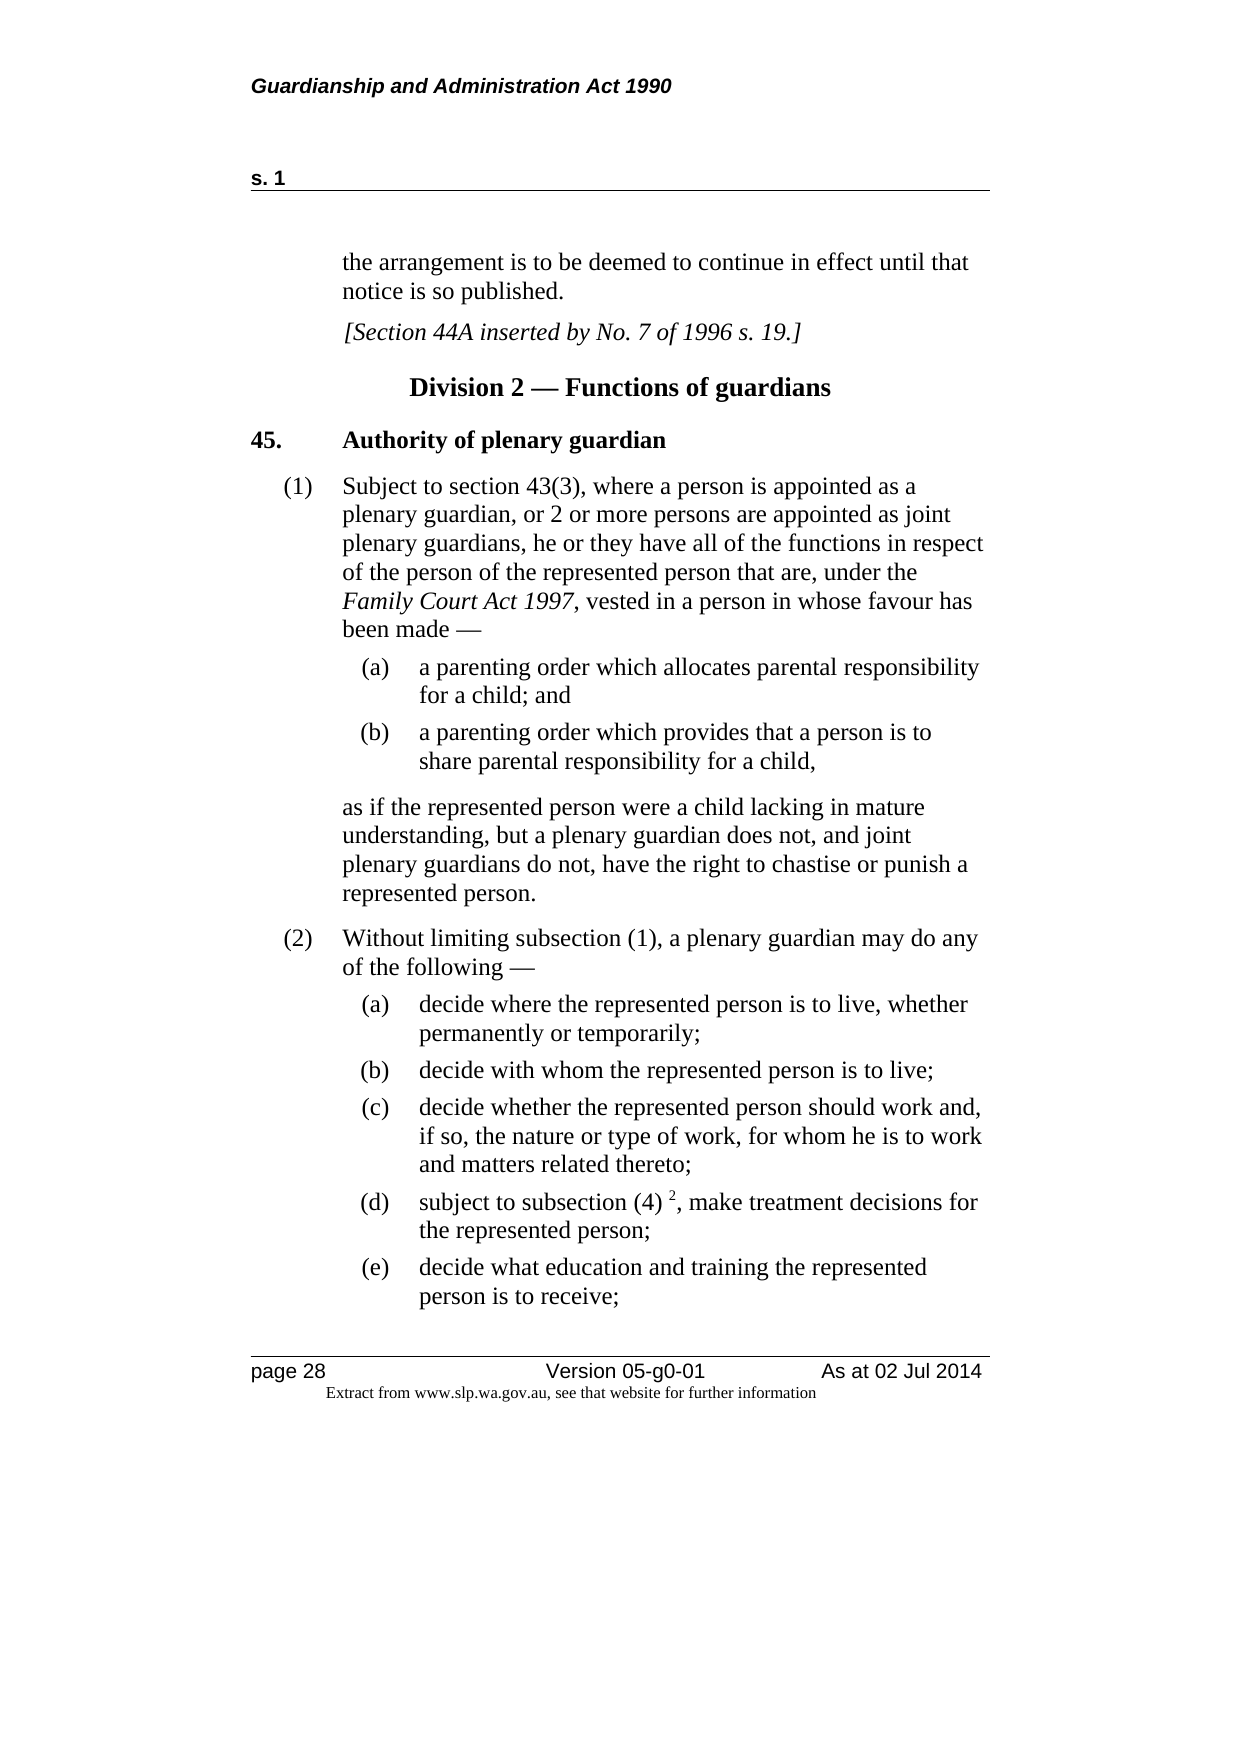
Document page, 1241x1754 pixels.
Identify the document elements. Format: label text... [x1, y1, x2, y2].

text (b) a parenting order which provides that a person is to share parental responsibility for a child, [251, 717, 990, 775]
text (b) decide with whom the represented person is to live; [251, 1055, 990, 1084]
text [Section 44A inserted by No. 7 of 1996 s. 19.] [251, 317, 990, 346]
text (1) Subject to section 43(3), where a person is appointed as a plenary guardian, or 2 or more persons are appointed as joint plenary guardians, he or they have all of the functions in respect of the person of the represented person that are, under the Family Court Act 1997, vested in a person in whose favour has been made — [251, 471, 990, 643]
subtitle Division 2 — Functions of guardians [251, 371, 990, 402]
text (d) subject to subsection (4) 2, make treatment decisions for the represented person; [251, 1187, 990, 1244]
subtitle 45. Authority of plenary guardian [251, 425, 990, 454]
text as if the represented person were a child lacking in mature understanding, but a plenary guardian does not, and joint plenary guardians do not, have the right to chastise or punish a represented person. [251, 792, 990, 907]
text (e) decide what education and training the represented person is to receive; [251, 1252, 990, 1310]
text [251, 247, 990, 305]
text (a) decide where the represented person is to live, whether permanently or temporarily; [251, 989, 990, 1047]
text (a) a parenting order which allocates parental responsibility for a child; and [251, 652, 990, 709]
text (c) decide whether the represented person should work and, if so, the nature or type of work, for whom he is to work and matters related thereto; [251, 1092, 990, 1178]
text (2) Without limiting subsection (1), a plenary guardian may do any of the following — [251, 923, 990, 981]
